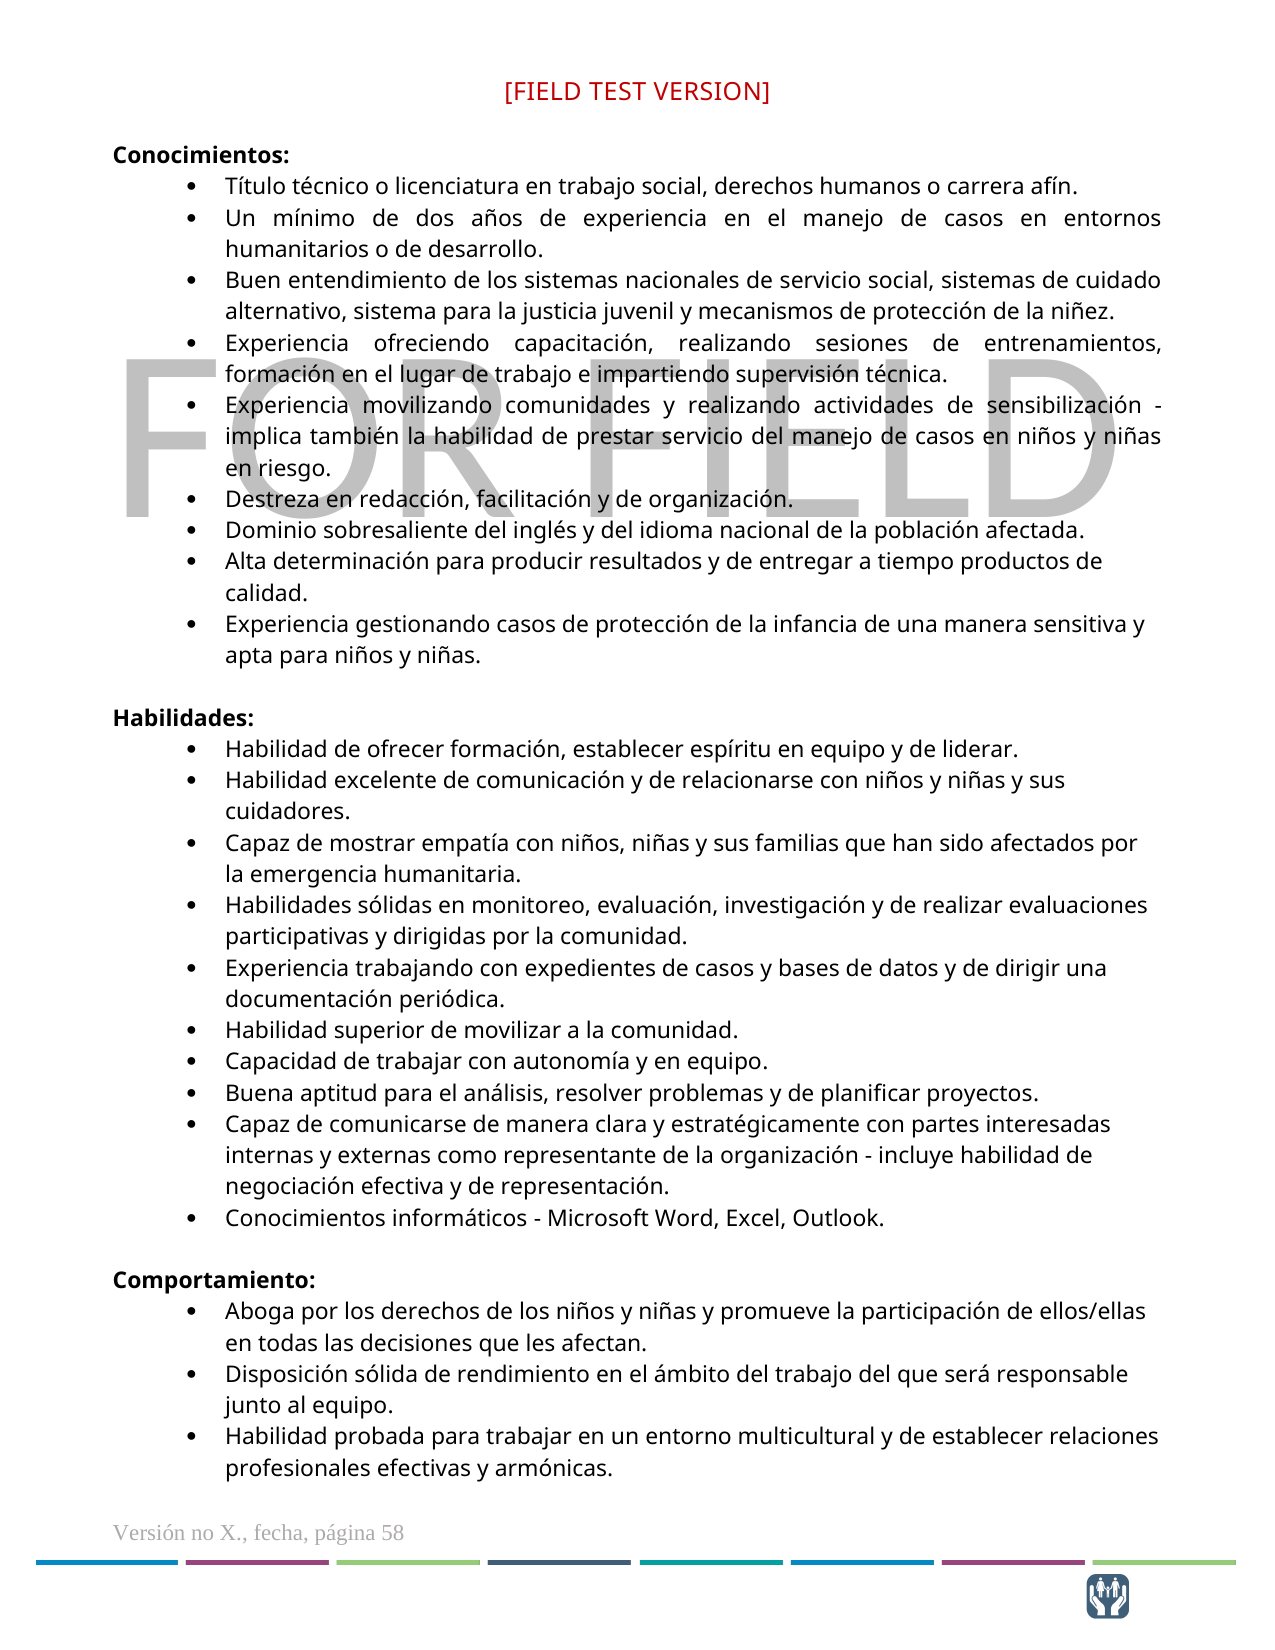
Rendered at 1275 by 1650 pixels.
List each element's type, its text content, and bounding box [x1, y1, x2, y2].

picture [1085, 1572, 1133, 1621]
list Experiencia trabajando con expedientes de casos y bases de datos y de dirigir una documentación periódica. [187, 952, 1162, 1014]
list Habilidad de ofrecer formación, establecer espíritu en equipo y de liderar. [187, 733, 1162, 764]
list Habilidad superior de movilizar a la comunidad. [187, 1014, 1162, 1045]
list Experiencia movilizando comunidades y realizando actividades de sensibilización - implica también la habilidad de prestar servicio del manejo de casos en niños y niñas en riesgo. [187, 389, 1162, 483]
list Disposición sólida de rendimiento en el ámbito del trabajo del que será responsable junto al equipo. [187, 1358, 1162, 1420]
list Capaz de mostrar empatía con niños, niñas y sus familias que han sido afectados por la emergencia humanitaria. [187, 827, 1162, 889]
list Habilidad excelente de comunicación y de relacionarse con niños y niñas y sus cuidadores. [187, 764, 1162, 827]
list Dominio sobresaliente del inglés y del idioma nacional de la población afectada. [187, 514, 1162, 545]
text Conocimientos: [112, 139, 1162, 170]
list Habilidad probada para trabajar en un entorno multicultural y de establecer relaciones profesionales efectivas y armónicas. [187, 1420, 1162, 1483]
text Comportamiento: [112, 1264, 1162, 1295]
list Un mínimo de dos años de experiencia en el manejo de casos en entornos humanitarios o de desarrollo. [187, 202, 1162, 264]
list Experiencia gestionando casos de protección de la infancia de una manera sensitiva y apta para niños y niñas. [187, 608, 1162, 670]
list Título técnico o licenciatura en trabajo social, derechos humanos o carrera afín. [187, 170, 1162, 202]
list Destreza en redacción, facilitación y de organización. [187, 483, 1162, 514]
list Conocimientos informáticos - Microsoft Word, Excel, Outlook. [187, 1202, 1162, 1233]
list Habilidades sólidas en monitoreo, evaluación, investigación y de realizar evaluaciones participativas y dirigidas por la comunidad. [187, 889, 1162, 952]
list Buen entendimiento de los sistemas nacionales de servicio social, sistemas de cuidado alternativo, sistema para la justicia juvenil y mecanismos de protección de la niñez. [187, 264, 1162, 327]
picture [178, 1560, 790, 1565]
list Aboga por los derechos de los niños y niñas y promueve la participación de ellos/ellas en todas las decisiones que les afectan. [187, 1295, 1162, 1358]
list Capacidad de trabajar con autonomía y en equipo. [187, 1045, 1162, 1077]
list Buena aptitud para el análisis, resolver problemas y de planificar proyectos. [187, 1077, 1162, 1108]
picture [934, 1560, 1236, 1565]
list Capaz de comunicarse de manera clara y estratégicamente con partes interesadas internas y externas como representante de la organización - incluye habilidad de negociación efectiva y de representación. [187, 1108, 1162, 1202]
list Experiencia ofreciendo capacitación, realizando sesiones de entrenamientos, formación en el lugar de trabajo e impartiendo supervisión técnica. [187, 327, 1162, 389]
text Habilidades: [112, 702, 1162, 733]
list Alta determinación para producir resultados y de entregar a tiempo productos de calidad. [187, 545, 1162, 608]
